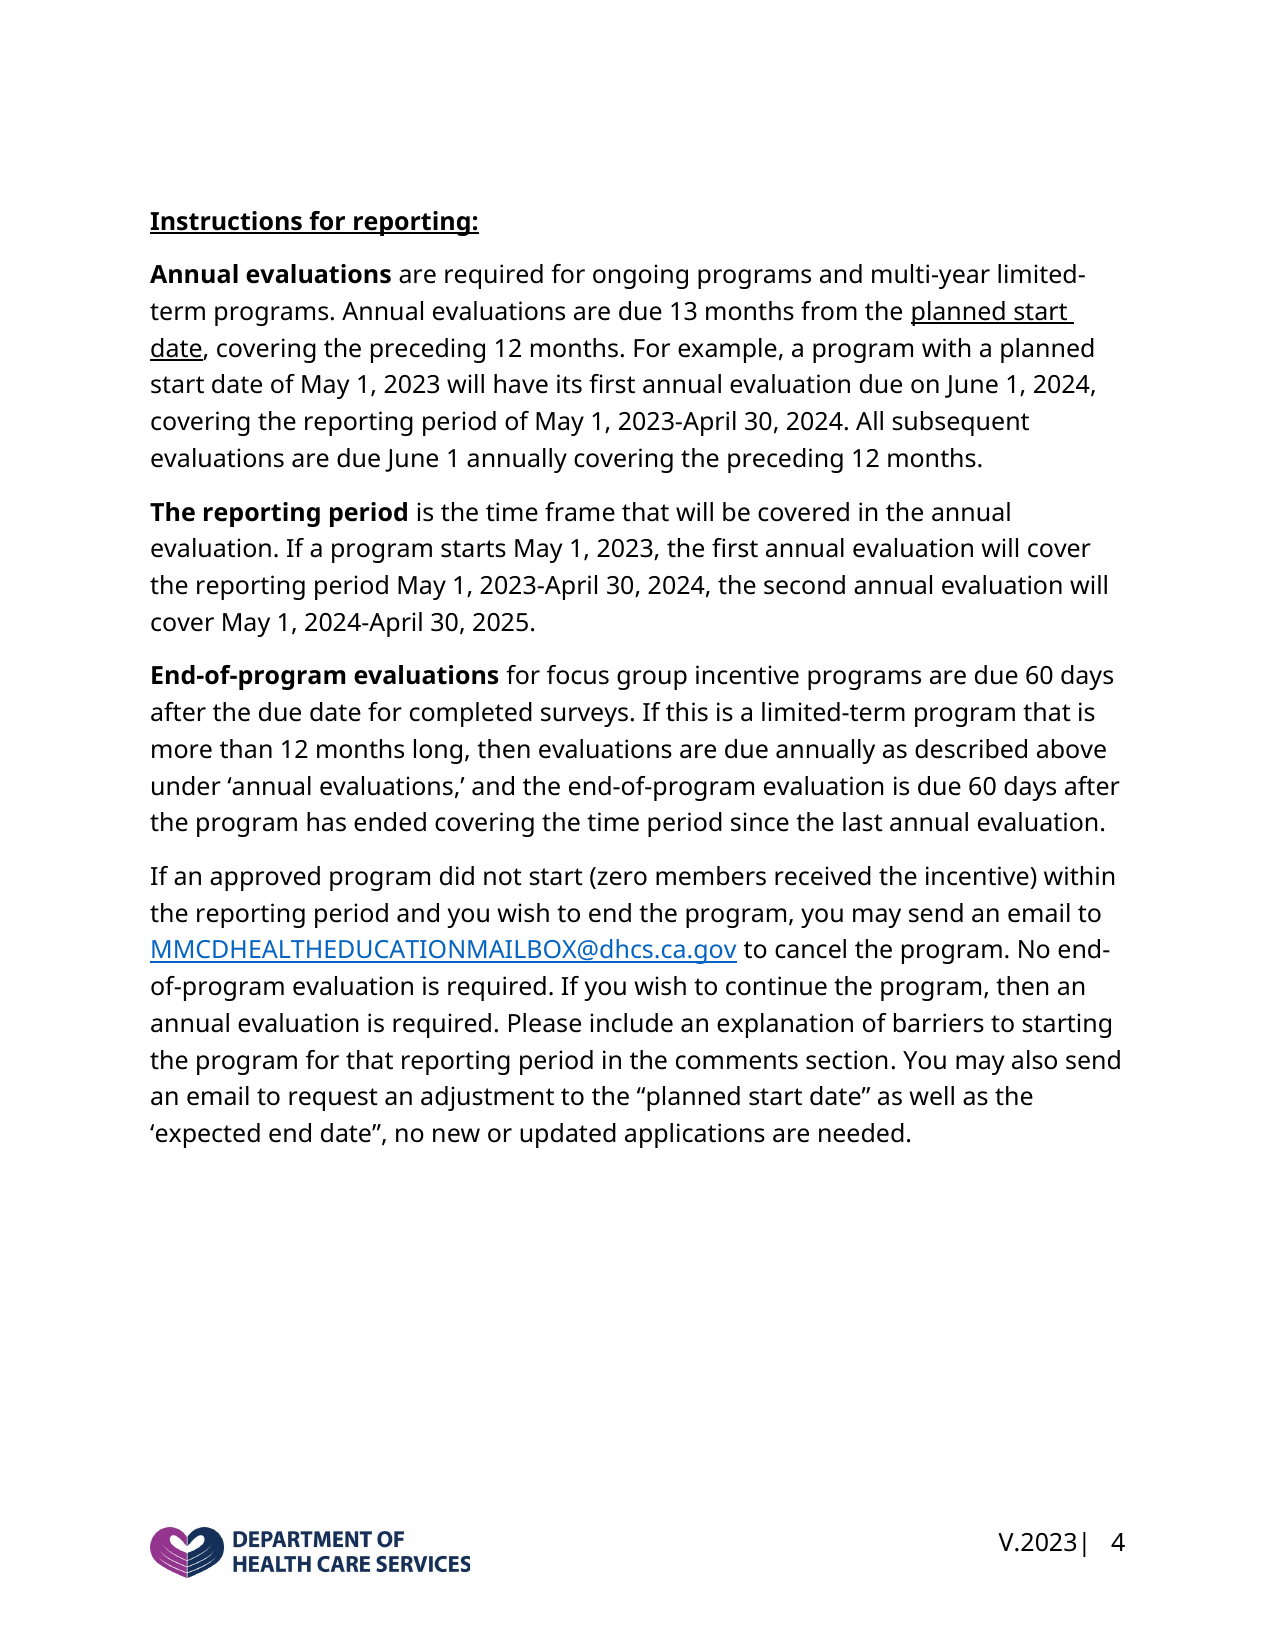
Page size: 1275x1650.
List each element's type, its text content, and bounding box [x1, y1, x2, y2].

text Annual evaluations are required for ongoing programs and multi-year limited-term programs. Annual evaluations are due 13 months from the planned start date, covering the preceding 12 months. For example, a program with a planned start date of May 1, 2023 will have its first annual evaluation due on June 1, 2024, covering the reporting period of May 1, 2023-April 30, 2024. All subsequent evaluations are due June 1 annually covering the preceding 12 months. [150, 257, 1125, 475]
text Instructions for reporting: [150, 203, 1125, 237]
text End-of-program evaluations for focus group incentive programs are due 60 days after the due date for completed surveys. If this is a limited-term program that is more than 12 months long, then evaluations are due annually as described above under ‘annual evaluations,’ and the end-of-program evaluation is due 60 days after the program has ended covering the time period since the last annual evaluation. [150, 658, 1125, 839]
text If an approved program did not start (zero members received the incentive) within the reporting period and you wish to end the program, you may send an email to MMCDHEALTHEDUCATIONMAILBOX@dhcs.ca.gov to cancel the program. No end-of-program evaluation is required. If you wish to continue the program, then an annual evaluation is required. Please include an explanation of barriers to starting the program for that reporting period in the comments section. You may also send an email to request an adjustment to the “planned start date” as well as the ‘expected end date”, no new or updated applications are needed. [150, 858, 1125, 1150]
text The reporting period is the time frame that will be covered in the annual evaluation. If a program starts May 1, 2023, the first annual evaluation will cover the reporting period May 1, 2023-April 30, 2024, the second annual evaluation will cover May 1, 2024-April 30, 2025. [150, 494, 1125, 638]
picture [150, 1527, 471, 1578]
